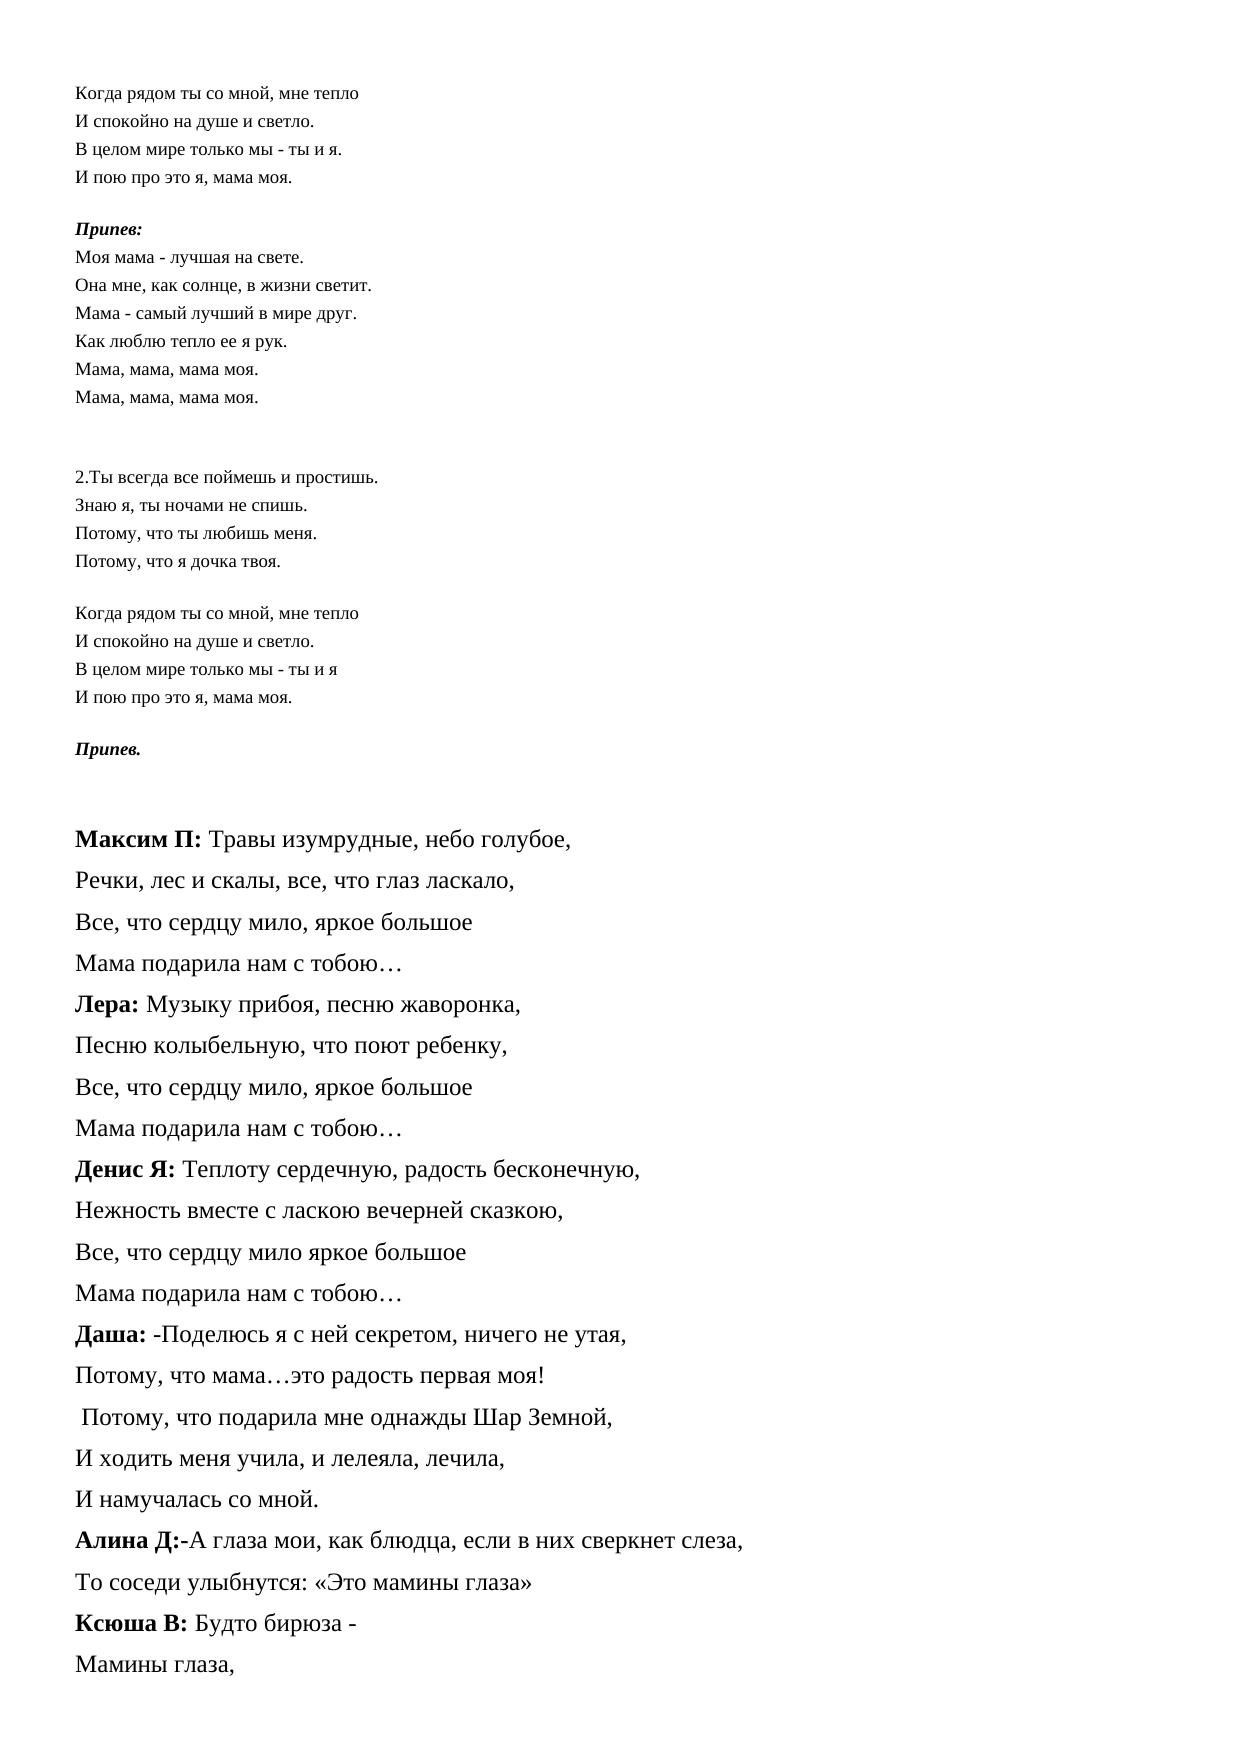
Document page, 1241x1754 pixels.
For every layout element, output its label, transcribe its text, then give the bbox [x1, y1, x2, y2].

text И ходить меня учила, и лелеяла, лечила, [75, 1443, 1165, 1472]
text Когда рядом ты со мной, мне тепло И спокойно на душе и светло. В целом мире только мы - ты и я И пою про это я, мама моя. [75, 595, 1165, 708]
text Денис Я: Теплоту сердечную, радость бесконечную, [75, 1154, 1165, 1183]
text Даша: -Поделюсь я с ней секретом, ничего не утая, [75, 1319, 1165, 1348]
text Максим П: Травы изумрудные, небо голубое, [75, 824, 1165, 853]
text Мама подарила нам с тобою… [75, 1278, 1165, 1307]
text Речки, лес и скалы, все, что глаз ласкало, [75, 865, 1165, 894]
text Песню колыбельную, что поют ребенку, [75, 1030, 1165, 1059]
text Припев: Моя мама - лучшая на свете. Она мне, как солнце, в жизни светит. Мама - самый лучший в мире друг. Как люблю тепло ее я рук. Мама, мама, мама моя. Мама, мама, мама моя. [75, 211, 1165, 408]
text Ксюша В: Будто бирюза - [75, 1608, 1165, 1637]
text Потому, что мама…это радость первая моя! [75, 1360, 1165, 1389]
text Мама подарила нам с тобою… [75, 948, 1165, 977]
text Припев. [75, 731, 1165, 759]
text Алина Д:-А глаза мои, как блюдца, если в них сверкнет слеза, [75, 1525, 1165, 1554]
text Нежность вместе с ласкою вечерней сказкою, [75, 1195, 1165, 1224]
text Все, что сердцу мило яркое большое [75, 1237, 1165, 1265]
text Мамины глаза, [75, 1649, 1165, 1678]
text Лера: Музыку прибоя, песню жаворонка, [75, 989, 1165, 1018]
text 2.Ты всегда все поймешь и простишь. Знаю я, ты ночами не спишь. Потому, что ты любишь меня. Потому, что я дочка твоя. [75, 431, 1165, 572]
text Все, что сердцу мило, яркое большое [75, 1072, 1165, 1100]
text Мама подарила нам с тобою… [75, 1113, 1165, 1142]
text И намучалась со мной. [75, 1484, 1165, 1513]
text Все, что сердцу мило, яркое большое [75, 907, 1165, 935]
text То соседи улыбнутся: «Это мамины глаза» [75, 1567, 1165, 1595]
text Потому, что подарила мне однажды Шар Земной, [75, 1402, 1165, 1430]
text Когда рядом ты со мной, мне тепло И спокойно на душе и светло. В целом мире только мы - ты и я. И пою про это я, мама моя. [75, 75, 1165, 187]
